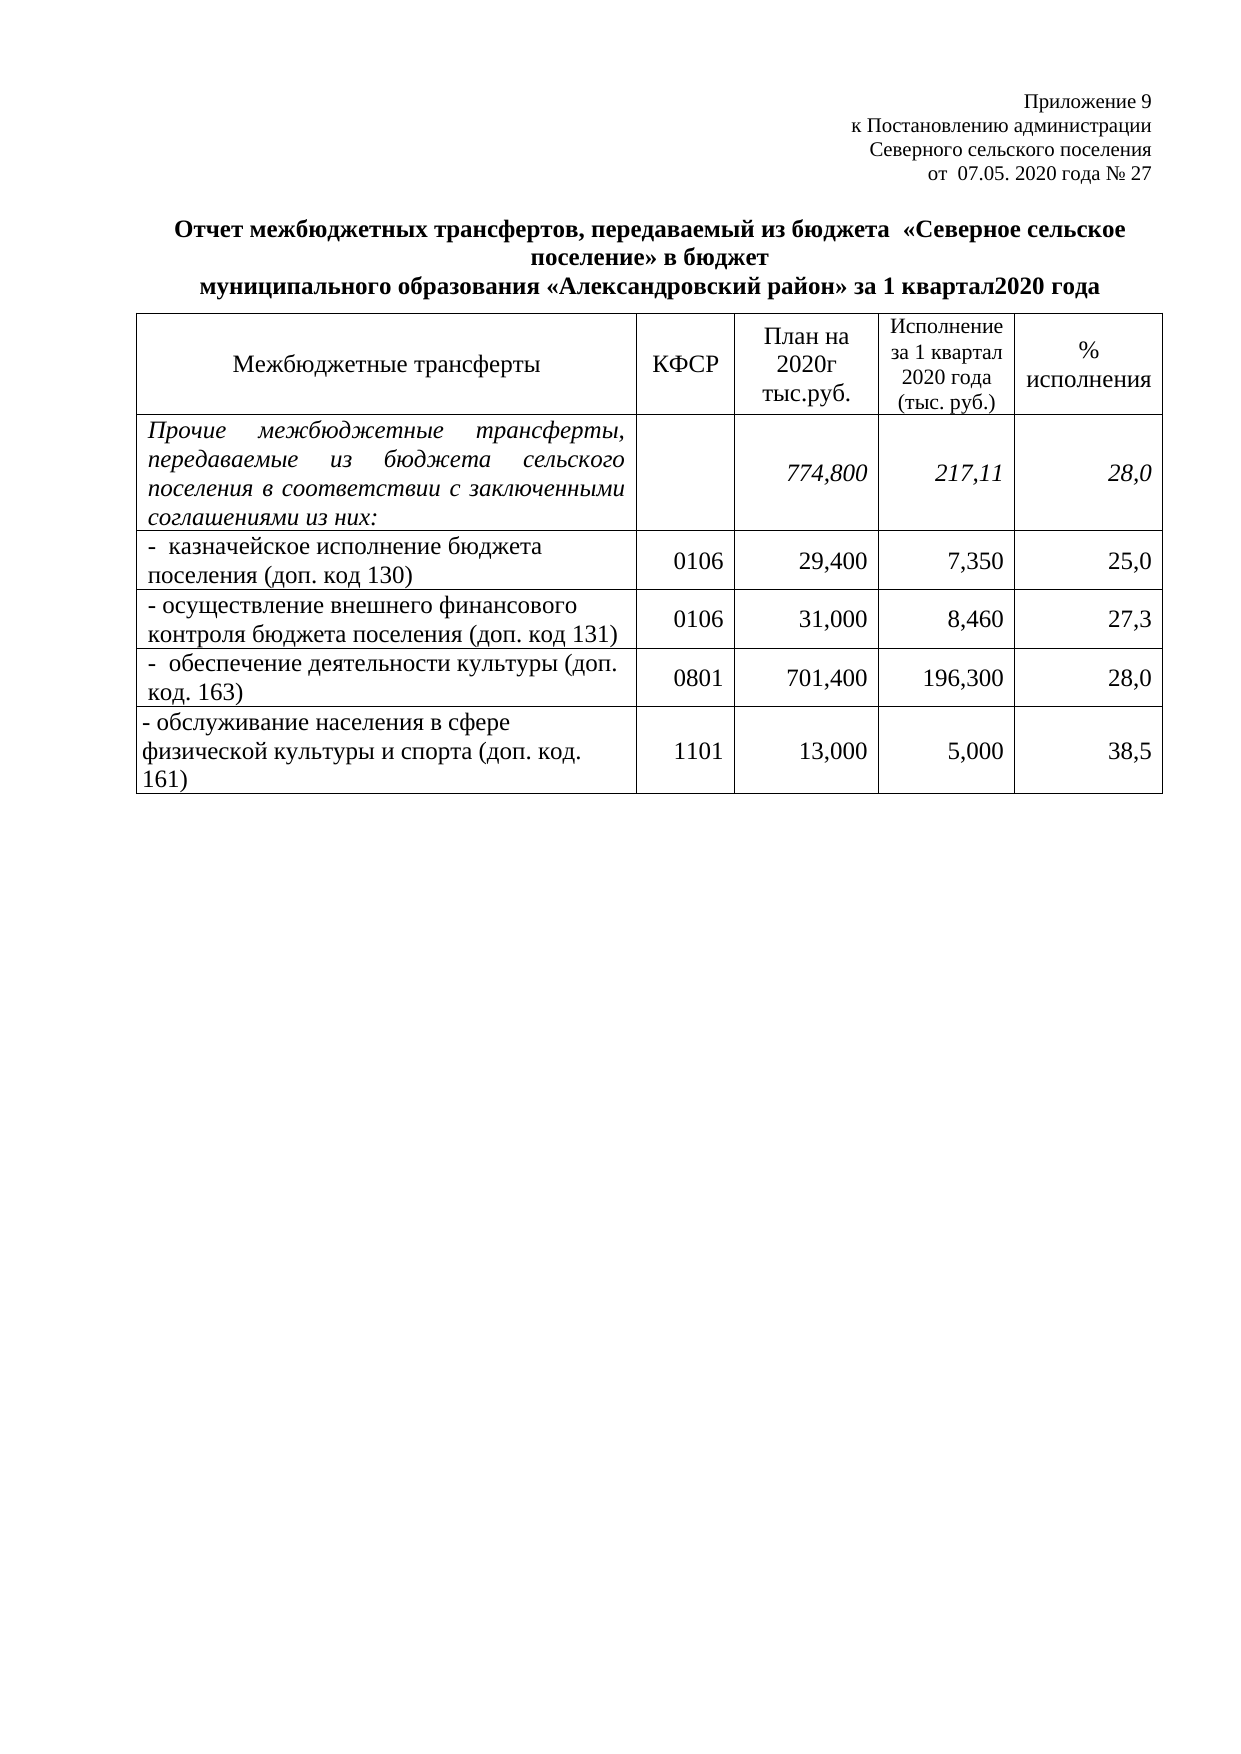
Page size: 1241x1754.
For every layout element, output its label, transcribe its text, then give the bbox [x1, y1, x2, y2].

table_cell - обеспечение деятельности культуры (доп. код. 163) [137, 649, 636, 706]
table_header Исполнение за 1 квартал 2020 года (тыс. руб.) [879, 314, 1014, 414]
table_cell 8,460 [879, 590, 1014, 647]
text Приложение 9 [148, 89, 1152, 113]
table_header % исполнения [1015, 314, 1162, 414]
table_cell [637, 415, 734, 530]
table_cell 28,0 [1015, 649, 1162, 706]
text муниципального образования «Александровский район» за 1 квартал2020 года [148, 271, 1152, 300]
table_cell 25,0 [1015, 531, 1162, 589]
table_cell 217,11 [879, 415, 1014, 530]
table_cell 27,3 [1015, 590, 1162, 647]
table_cell - обслуживание населения в сфере физической культуры и спорта (доп. код. 161) [137, 707, 636, 793]
table_cell 0801 [637, 649, 734, 706]
table_cell 0106 [637, 590, 734, 647]
text Северного сельского поселения [148, 137, 1152, 161]
table_cell 5,000 [879, 707, 1014, 793]
table_cell 1101 [637, 707, 734, 793]
table_cell 196,300 [879, 649, 1014, 706]
table_cell Прочие межбюджетные трансферты, передаваемые из бюджета сельского поселения в соответствии с заключенными соглашениями из них: [137, 415, 636, 530]
table_header Межбюджетные трансферты [137, 314, 636, 414]
table_cell - казначейское исполнение бюджета поселения (доп. код 130) [137, 531, 636, 589]
table_header План на 2020г тыс.руб. [735, 314, 878, 414]
table_cell 28,0 [1015, 415, 1162, 530]
table_cell 29,400 [735, 531, 878, 589]
table_cell - осуществление внешнего финансового контроля бюджета поселения (доп. код 131) [137, 590, 636, 647]
table_cell 701,400 [735, 649, 878, 706]
table_cell 774,800 [735, 415, 878, 530]
table_header КФСР [637, 314, 734, 414]
table_cell 7,350 [879, 531, 1014, 589]
table_cell 38,5 [1015, 707, 1162, 793]
table_cell 13,000 [735, 707, 878, 793]
table_cell 0106 [637, 531, 734, 589]
text от 07.05. 2020 года № 27 [148, 161, 1152, 185]
table_cell 31,000 [735, 590, 878, 647]
text к Постановлению администрации [148, 113, 1152, 137]
text Отчет межбюджетных трансфертов, передаваемый из бюджета «Северное сельское поселение» в бюджет [148, 214, 1152, 271]
